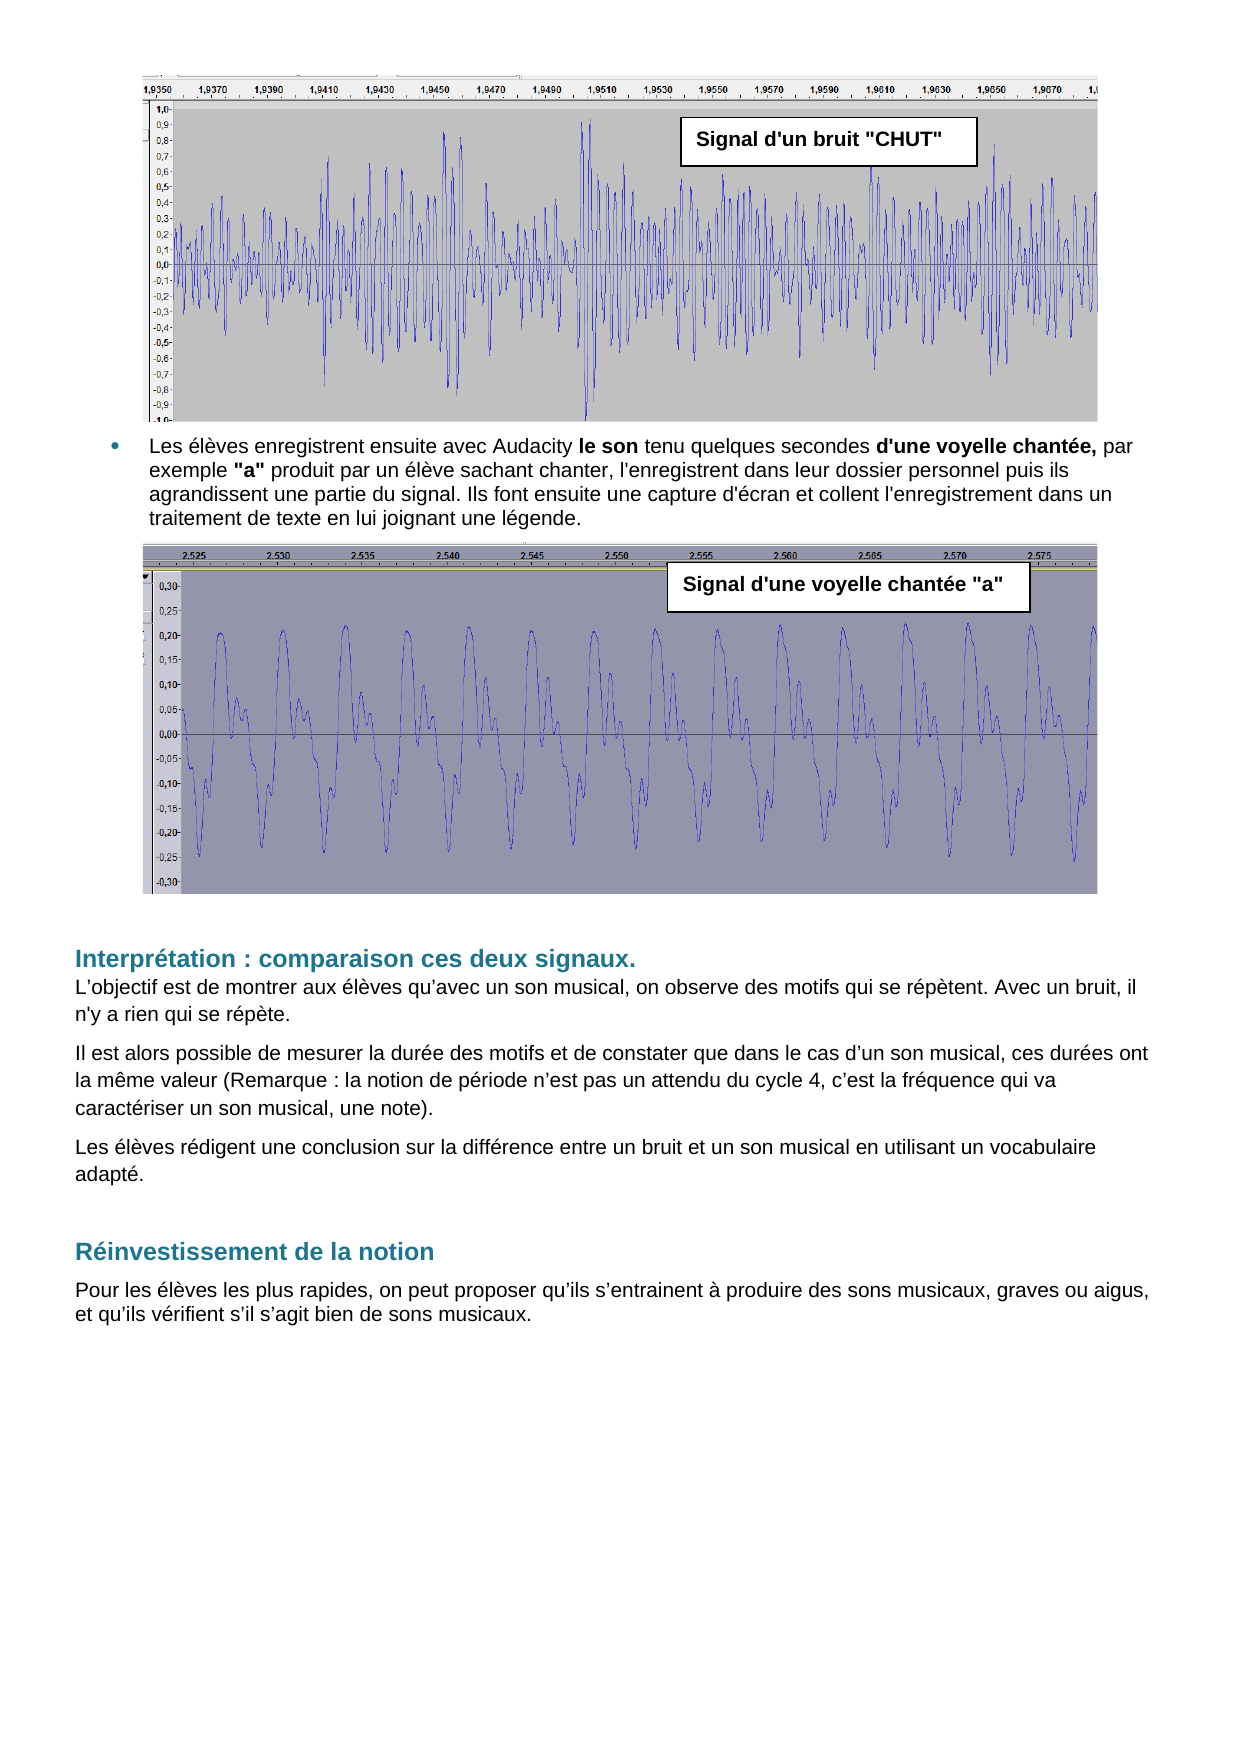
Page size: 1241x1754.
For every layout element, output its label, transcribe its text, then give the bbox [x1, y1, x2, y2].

list Les élèves enregistrent ensuite avec Audacity le son tenu quelques secondes d'une voyelle chantée, par exemple "a" produit par un élève sachant chanter, l'enregistrent dans leur dossier personnel puis ils agrandissent une partie du signal. Ils font ensuite une capture d'écran et collent l'enregistrement dans un traitement de texte en lui joignant une légende. [111, 433, 1165, 530]
picture [142, 542, 1098, 894]
subtitle Interprétation : comparaison ces deux signaux. [75, 944, 1165, 972]
text L’objectif est de montrer aux élèves qu’avec un son musical, on observe des motifs qui se répètent. Avec un bruit, il n'y a rien qui se répète. [75, 972, 1165, 1027]
text Il est alors possible de mesurer la durée des motifs et de constater que dans le cas d’un son musical, ces durées ont la même valeur (Remarque : la notion de période n’est pas un attendu du cycle 4, c’est la fréquence qui va caractériser un son musical, une note). [75, 1039, 1165, 1120]
picture [142, 75, 1098, 422]
text Pour les élèves les plus rapides, on peut proposer qu’ils s’entrainent à produire des sons musicaux, graves ou aigus, et qu’ils vérifient s’il s’agit bien de sons musicaux. [75, 1278, 1165, 1326]
text Les élèves rédigent une conclusion sur la différence entre un bruit et un son musical en utilisant un vocabulaire adapté. [75, 1133, 1165, 1187]
subtitle Réinvestissement de la notion [75, 1237, 1165, 1266]
